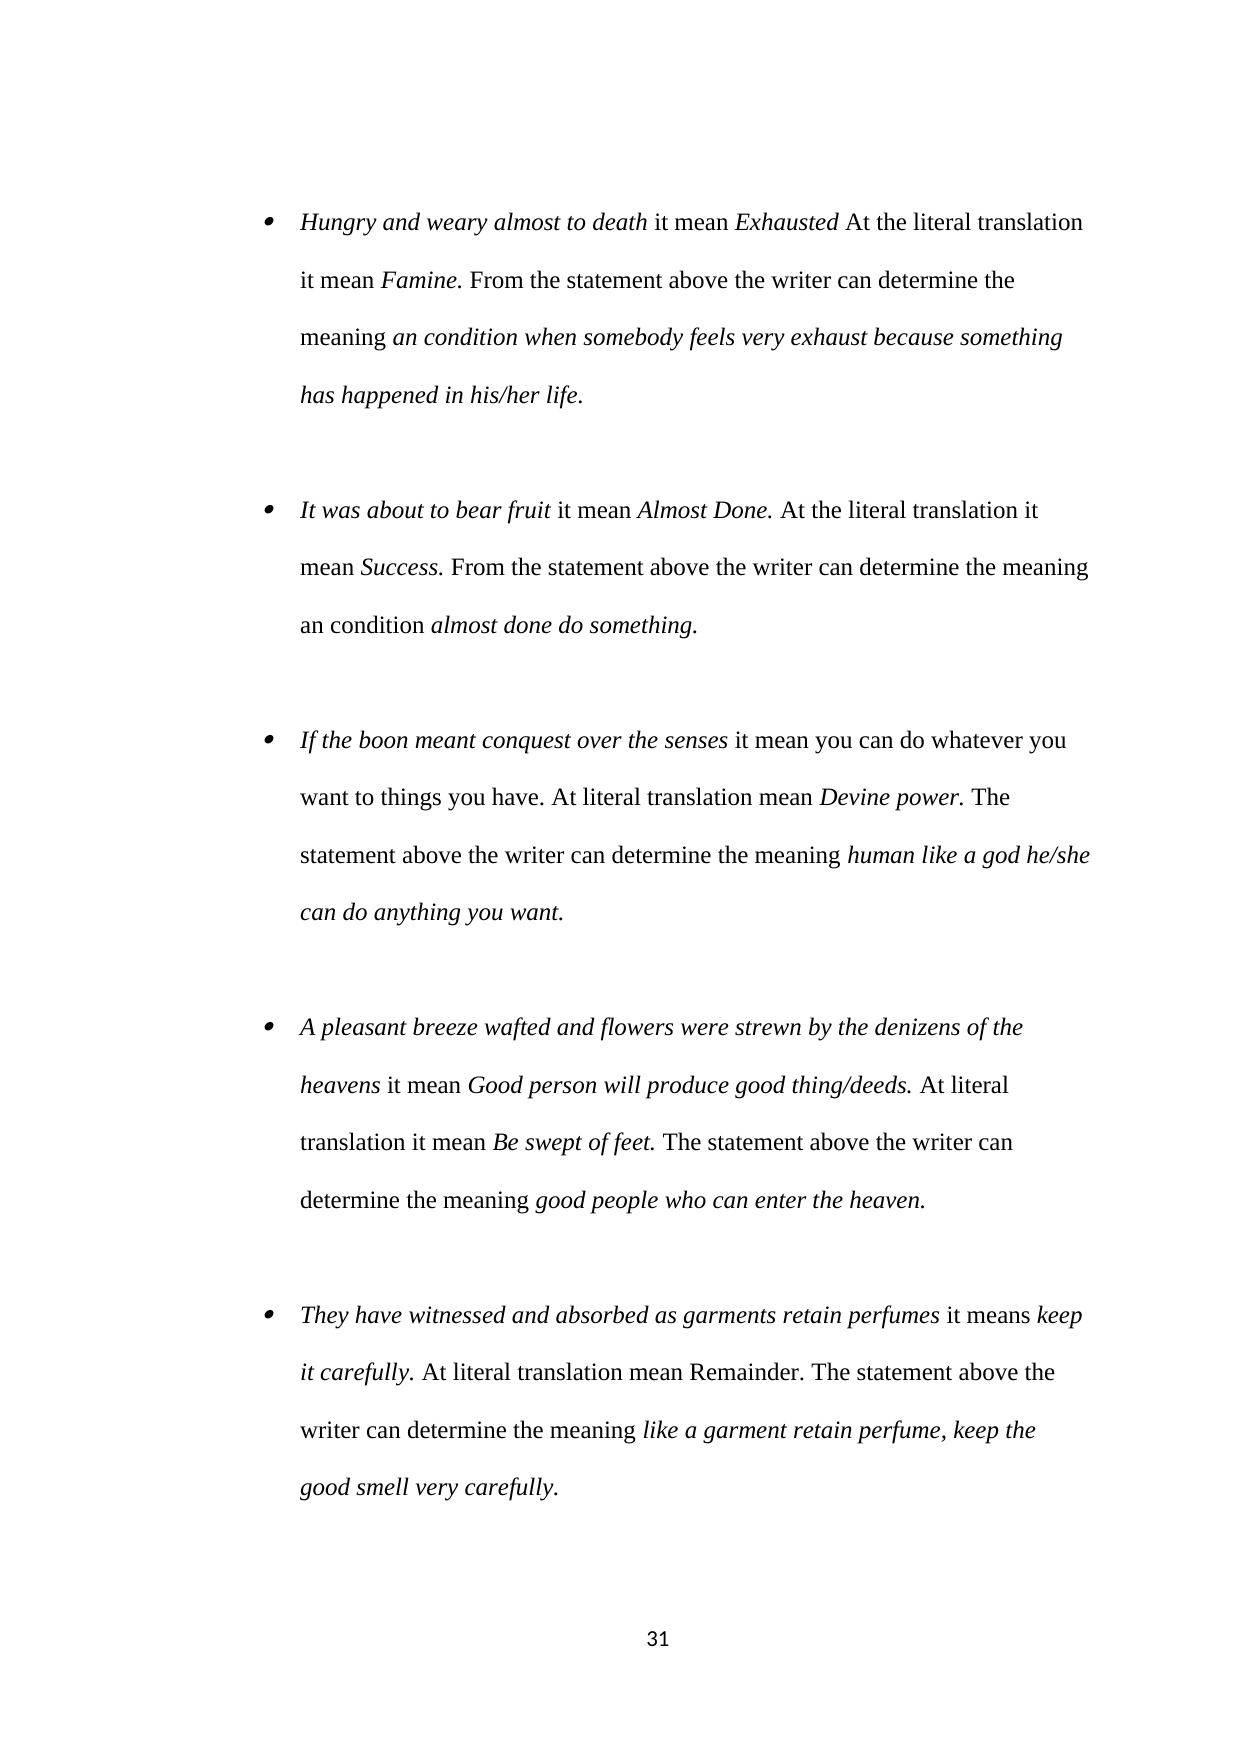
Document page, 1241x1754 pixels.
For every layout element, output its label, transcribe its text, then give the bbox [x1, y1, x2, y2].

list It was about to bear fruit it mean Almost Done. At the literal translation it mean Success. From the statement above the writer can determine the meaning an condition almost done do something. [262, 495, 1090, 639]
list They have witnessed and absorbed as garments retain perfumes it means keep it carefully. At literal translation mean Remainder. The statement above the writer can determine the meaning like a garment retain perfume, keep the good smell very carefully. [262, 1300, 1090, 1501]
list If the boon meant conquest over the senses it mean you can do whatever you want to things you have. At literal translation mean Devine power. The statement above the writer can determine the meaning human like a god he/she can do anything you want. [262, 725, 1090, 926]
list Hungry and weary almost to death it mean Exhausted At the literal translation it mean Famine. From the statement above the writer can determine the meaning an condition when somebody feels very exhaust because something has happened in his/her life. [262, 207, 1090, 409]
list A pleasant breeze wafted and flowers were strewn by the denizens of the heavens it mean Good person will produce good thing/deeds. At literal translation it mean Be swept of feet. The statement above the writer can determine the meaning good people who can enter the heaven. [262, 1012, 1090, 1214]
